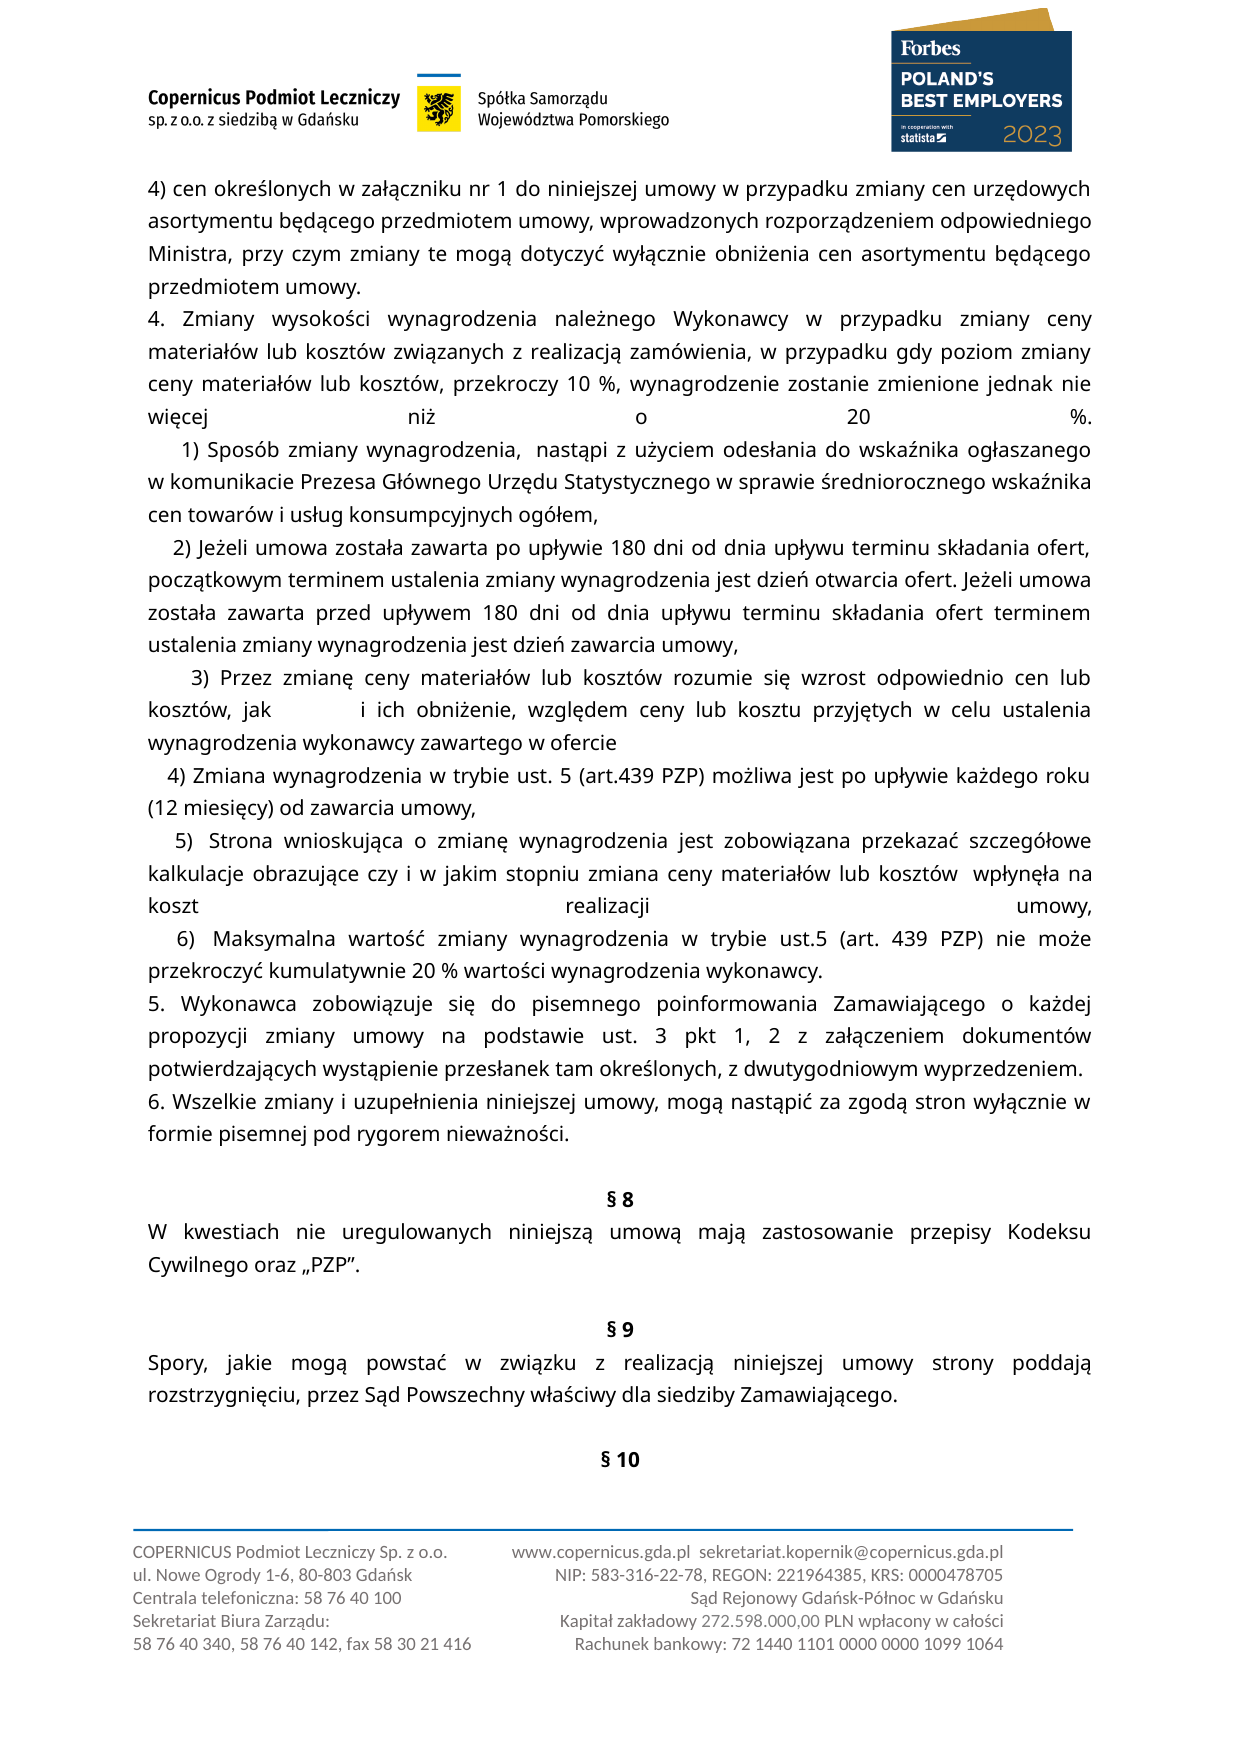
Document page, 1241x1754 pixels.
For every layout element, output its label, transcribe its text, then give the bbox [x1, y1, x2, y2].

text § 10 [148, 1446, 1093, 1474]
text Spory, jakie mogą powstać w związku z realizacją niniejszej umowy strony poddają rozstrzygnięciu, przez Sąd Powszechny właściwy dla siedziby Zamawiającego. [148, 1348, 1093, 1409]
text 4) Zmiana wynagrodzenia w trybie ust. 5 (art.439 PZP) możliwa jest po upływie każdego roku (12 miesięcy) od zawarcia umowy, [148, 761, 1093, 822]
text 6. Wszelkie zmiany i uzupełnienia niniejszej umowy, mogą nastąpić za zgodą stron wyłącznie w formie pisemnej pod rygorem nieważności. [148, 1087, 1093, 1148]
text 4) cen określonych w załączniku nr 1 do niniejszej umowy w przypadku zmiany cen urzędowych asortymentu będącego przedmiotem umowy, wprowadzonych rozporządzeniem odpowiedniego Ministra, przy czym zmiany te mogą dotyczyć wyłącznie obniżenia cen asortymentu będącego przedmiotem umowy. [148, 174, 1093, 300]
picture [147, 73, 672, 133]
text § 9 [148, 1315, 1093, 1343]
text 3) Przez zmianę ceny materiałów lub kosztów rozumie się wzrost odpowiednio cen lub kosztów, jak i ich obniżenie, względem ceny lub kosztu przyjętych w celu ustalenia wynagrodzenia wykonawcy zawartego w ofercie [148, 663, 1093, 757]
text 5. Wykonawca zobowiązuje się do pisemnego poinformowania Zamawiającego o każdej propozycji zmiany umowy na podstawie ust. 3 pkt 1, 2 z załączeniem dokumentów potwierdzających wystąpienie przesłanek tam określonych, z dwutygodniowym wyprzedzeniem. [148, 989, 1093, 1083]
picture [891, 8, 1072, 152]
text § 8 [148, 1185, 1093, 1213]
text W kwestiach nie uregulowanych niniejszą umową mają zastosowanie przepisy Kodeksu Cywilnego oraz „PZP”. [148, 1217, 1093, 1278]
text 5) Strona wnioskująca o zmianę wynagrodzenia jest zobowiązana przekazać szczegółowe kalkulacje obrazujące czy i w jakim stopniu zmiana ceny materiałów lub kosztów wpłynęła na koszt realizacji umowy, 6) Maksymalna wartość zmiany wynagrodzenia w trybie ust.5 (art. 439 PZP) nie może przekroczyć kumulatywnie 20 % wartości wynagrodzenia wykonawcy. [148, 826, 1093, 985]
text 4. Zmiany wysokości wynagrodzenia należnego Wykonawcy w przypadku zmiany ceny materiałów lub kosztów związanych z realizacją zamówienia, w przypadku gdy poziom zmiany ceny materiałów lub kosztów, przekroczy 10 %, wynagrodzenie zostanie zmienione jednak nie więcej niż o 20 %. 1) Sposób zmiany wynagrodzenia, nastąpi z użyciem odesłania do wskaźnika ogłaszanego w komunikacie Prezesa Głównego Urzędu Statystycznego w sprawie średniorocznego wskaźnika cen towarów i usług konsumpcyjnych ogółem, [148, 304, 1093, 528]
text 2) Jeżeli umowa została zawarta po upływie 180 dni od dnia upływu terminu składania ofert, początkowym terminem ustalenia zmiany wynagrodzenia jest dzień otwarcia ofert. Jeżeli umowa została zawarta przed upływem 180 dni od dnia upływu terminu składania ofert terminem ustalenia zmiany wynagrodzenia jest dzień zawarcia umowy, [148, 533, 1093, 659]
